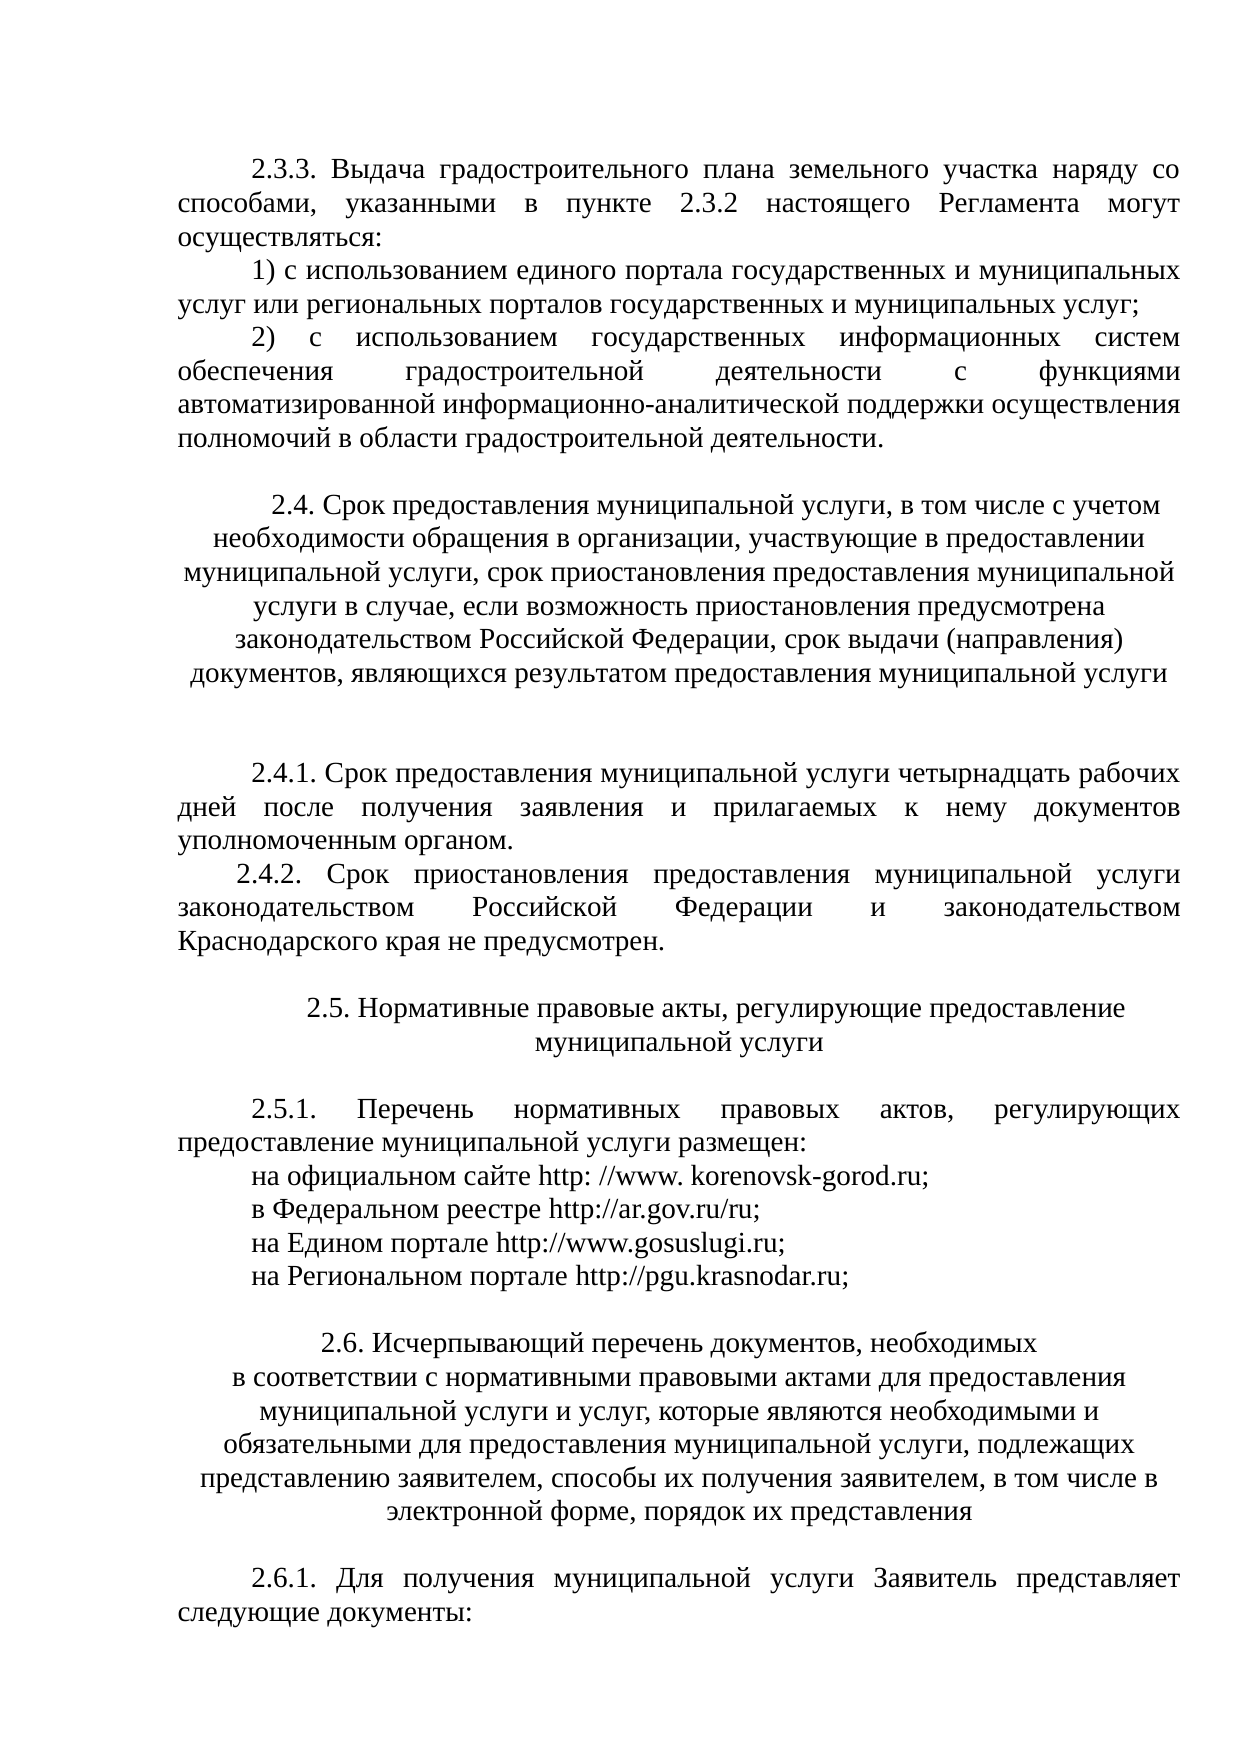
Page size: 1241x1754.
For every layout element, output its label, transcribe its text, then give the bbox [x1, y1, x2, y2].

text на официальном сайте http: //www. korenovsk-gorod.ru; [177, 1158, 1181, 1191]
text 2.5.1. Перечень нормативных правовых актов, регулирующих предоставление муниципальной услуги размещен: [177, 1091, 1181, 1158]
text 2.4. Срок предоставления муниципальной услуги, в том числе с учетом необходимости обращения в организации, участвующие в предоставлении муниципальной услуги, срок приостановления предоставления муниципальной услуги в случае, если возможность приостановления предусмотрена законодательством Российской Федерации, срок выдачи (направления) документов, являющихся результатом предоставления муниципальной услуги [177, 487, 1181, 688]
text в Федеральном реестре http://ar.gov.ru/ru; [177, 1191, 1181, 1225]
text 2.3.3. Выдача градостроительного плана земельного участка наряду со способами, указанными в пункте 2.3.2 настоящего Регламента могут осуществляться: [177, 152, 1181, 252]
text 2.5. Нормативные правовые акты, регулирующие предоставление муниципальной услуги [177, 990, 1181, 1057]
text 2) с использованием государственных информационных систем обеспечения градостроительной деятельности с функциями автоматизированной информационно-аналитической поддержки осуществления полномочий в области градостроительной деятельности. [177, 319, 1181, 453]
text 2.6. Исчерпывающий перечень документов, необходимых в соответствии с нормативными правовыми актами для предоставления муниципальной услуги и услуг, которые являются необходимыми и обязательными для предоставления муниципальной услуги, подлежащих представлению заявителем, способы их получения заявителем, в том числе в электронной форме, порядок их представления [177, 1326, 1181, 1527]
text на Едином портале http://www.gosuslugi.ru; [177, 1225, 1181, 1258]
text 1) с использованием единого портала государственных и муниципальных услуг или региональных порталов государственных и муниципальных услуг; [177, 252, 1181, 319]
text 2.4.1. Срок предоставления муниципальной услуги четырнадцать рабочих дней после получения заявления и прилагаемых к нему документов уполномоченным органом. [177, 755, 1181, 856]
text 2.4.2. Срок приостановления предоставления муниципальной услуги законодательством Российской Федерации и законодательством Краснодарского края не предусмотрен. [177, 856, 1181, 957]
text на Региональном портале http://pgu.krasnodar.ru; [177, 1258, 1181, 1292]
text 2.6.1. Для получения муниципальной услуги Заявитель представляет следующие документы: [177, 1560, 1181, 1627]
